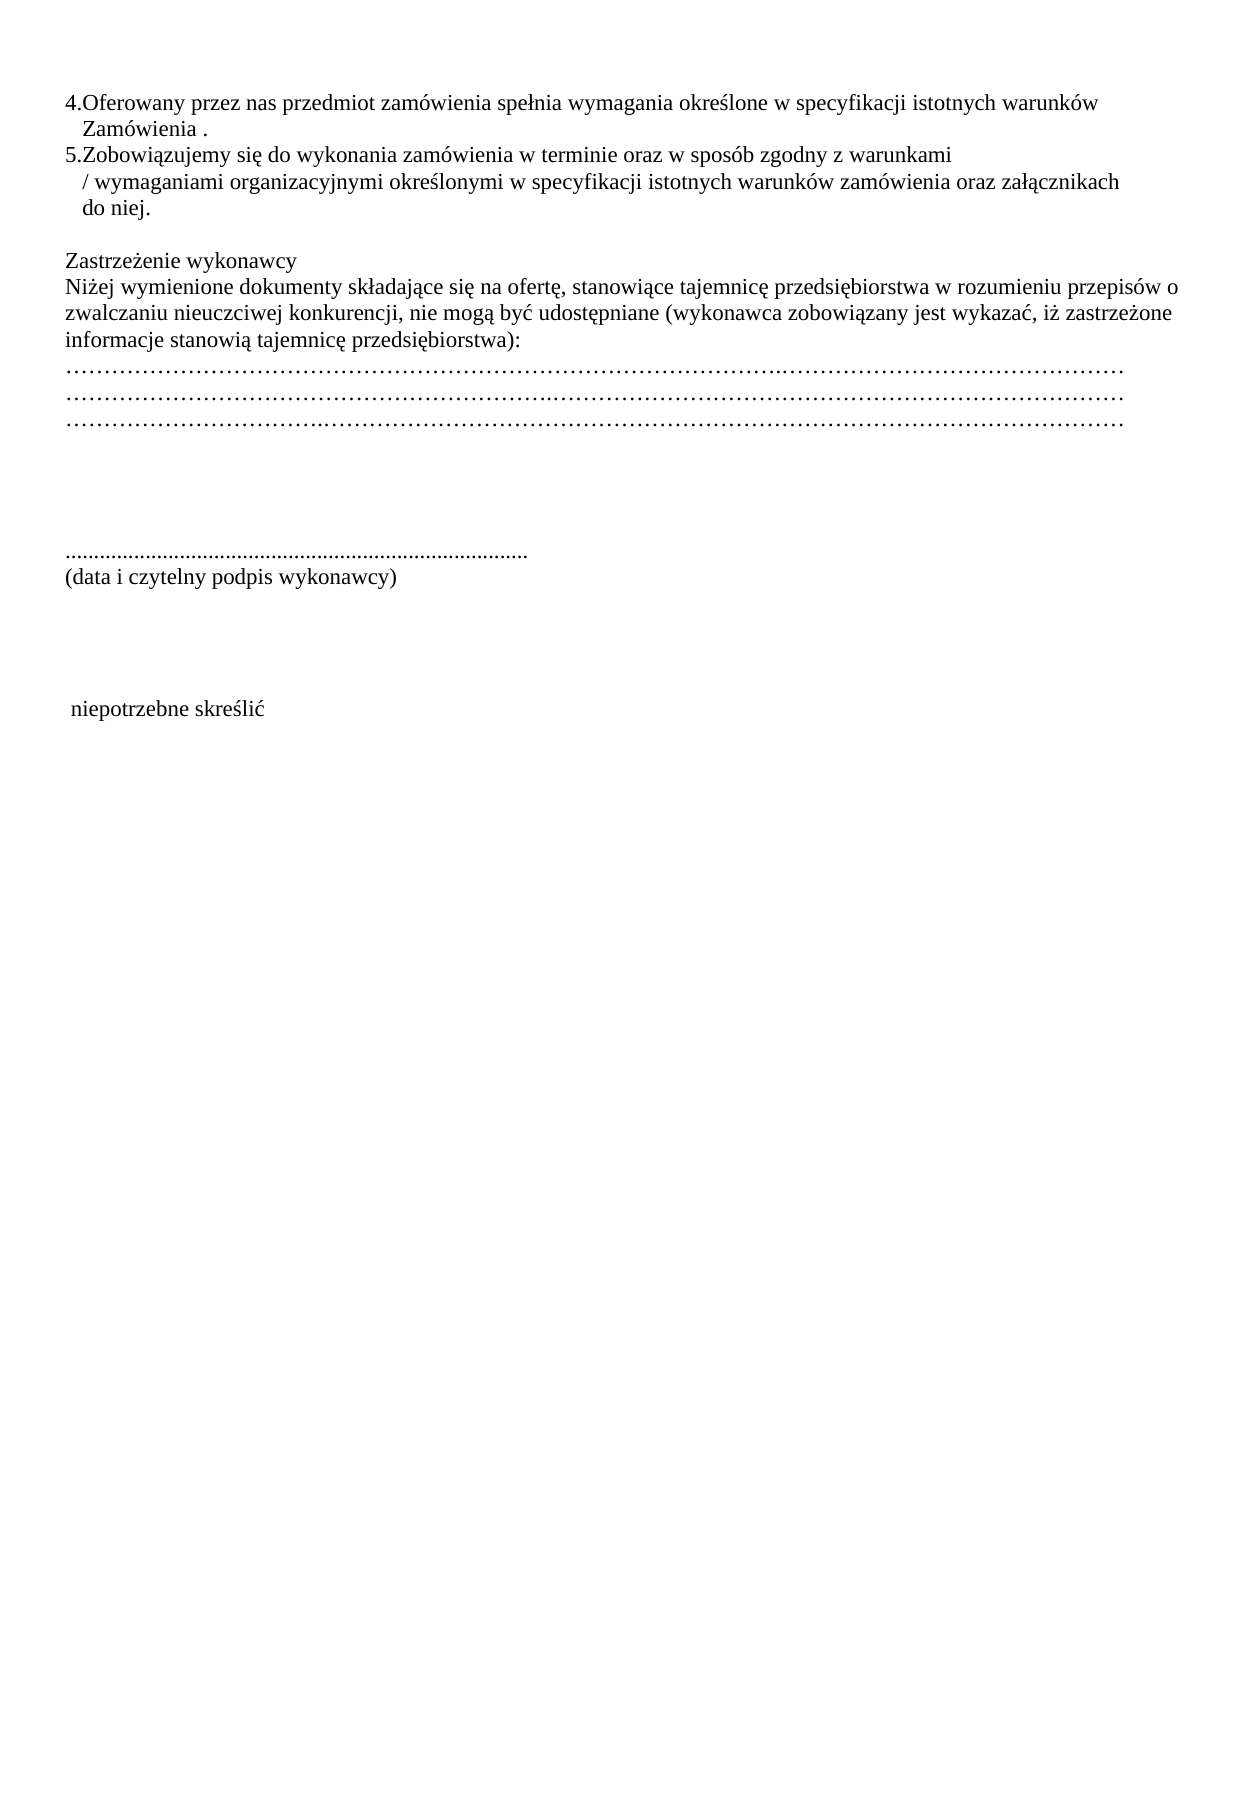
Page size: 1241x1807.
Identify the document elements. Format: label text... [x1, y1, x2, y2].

text / wymaganiami organizacyjnymi określonymi w specyfikacji istotnych warunków zamówienia oraz załącznikach [65, 168, 1211, 194]
text (data i czytelny podpis wykonawcy) [65, 563, 1211, 589]
text ……………………………………………………….………………………………………………………………… [65, 378, 1211, 405]
text do niej. [65, 194, 1211, 220]
text ………………………………………………………………………………….……………………………………… [65, 352, 1211, 378]
text Zastrzeżenie wykonawcy [65, 247, 1211, 273]
text 5.Zobowiązujemy się do wykonania zamówienia w terminie oraz w sposób zgodny z warunkami [65, 141, 1211, 168]
text ................................................................................. [65, 537, 1211, 563]
text Zamówienia . [65, 115, 1211, 141]
text niepotrzebne skreślić [65, 695, 1211, 721]
text …………………………….…………………………………………………………………………………………… [65, 405, 1211, 431]
text Niżej wymienione dokumenty składające się na ofertę, stanowiące tajemnicę przedsiębiorstwa w rozumieniu przepisów o zwalczaniu nieuczciwej konkurencji, nie mogą być udostępniane (wykonawca zobowiązany jest wykazać, iż zastrzeżone informacje stanowią tajemnicę przedsiębiorstwa): [65, 273, 1211, 352]
text 4.Oferowany przez nas przedmiot zamówienia spełnia wymagania określone w specyfikacji istotnych warunków [65, 89, 1211, 115]
